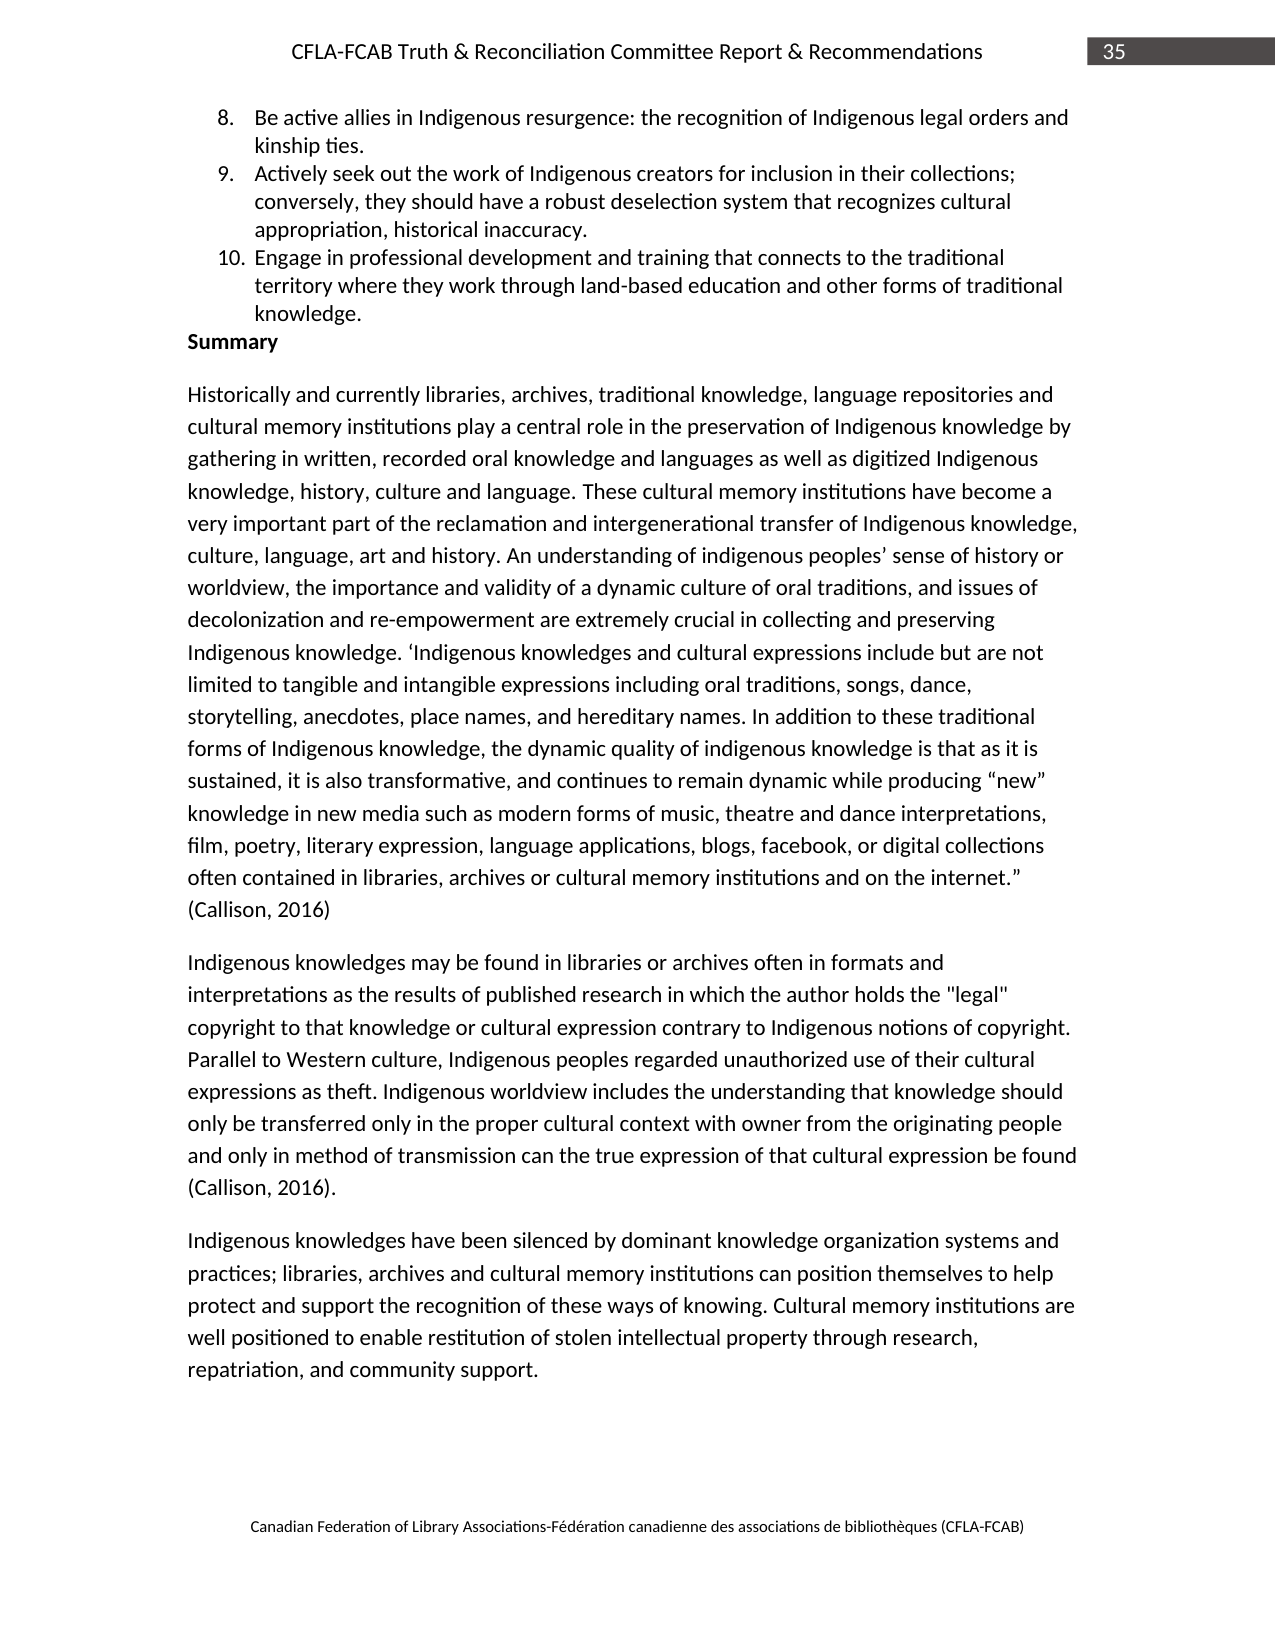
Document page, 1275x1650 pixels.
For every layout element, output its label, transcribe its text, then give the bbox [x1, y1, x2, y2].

text Historically and currently libraries, archives, traditional knowledge, language repositories and cultural memory institutions play a central role in the preservation of Indigenous knowledge by gathering in written, recorded oral knowledge and languages as well as digitized Indigenous knowledge, history, culture and language. These cultural memory institutions have become a very important part of the reclamation and intergenerational transfer of Indigenous knowledge, culture, language, art and history. An understanding of indigenous peoples’ sense of history or worldview, the importance and validity of a dynamic culture of oral traditions, and issues of decolonization and re-empowerment are extremely crucial in collecting and preserving Indigenous knowledge. ‘Indigenous knowledges and cultural expressions include but are not limited to tangible and intangible expressions including oral traditions, songs, dance, storytelling, anecdotes, place names, and hereditary names. In addition to these traditional forms of Indigenous knowledge, the dynamic quality of indigenous knowledge is that as it is sustained, it is also transformative, and continues to remain dynamic while producing “new” knowledge in new media such as modern forms of music, theatre and dance interpretations, film, poetry, literary expression, language applications, blogs, facebook, or digital collections often contained in libraries, archives or cultural memory institutions and on the internet.” (Callison, 2016) [187, 380, 1087, 923]
text Indigenous knowledges may be found in libraries or archives often in formats and interpretations as the results of published research in which the author holds the "legal" copyright to that knowledge or cultural expression contrary to Indigenous notions of copyright. Parallel to Western culture, Indigenous peoples regarded unauthorized use of their cultural expressions as theft. Indigenous worldview includes the understanding that knowledge should only be transferred only in the proper cultural context with owner from the originating people and only in method of transmission can the true expression of that cultural expression be found (Callison, 2016). [187, 948, 1087, 1202]
list Actively seek out the work of Indigenous creators for inclusion in their collections; conversely, they should have a robust deselection system that recognizes cultural appropriation, historical inaccuracy. [217, 159, 1087, 243]
text Indigenous knowledges have been silenced by dominant knowledge organization systems and practices; libraries, archives and cultural memory institutions can position themselves to help protect and support the recognition of these ways of knowing. Cultural memory institutions are well positioned to enable restitution of stolen intellectual property through research, repatriation, and community support. [187, 1227, 1087, 1383]
list Engage in professional development and training that connects to the traditional territory where they work through land-based education and other forms of traditional knowledge. [217, 243, 1087, 327]
text Summary [187, 327, 1087, 355]
list Be active allies in Indigenous resurgence: the recognition of Indigenous legal orders and kinship ties. [217, 103, 1087, 159]
